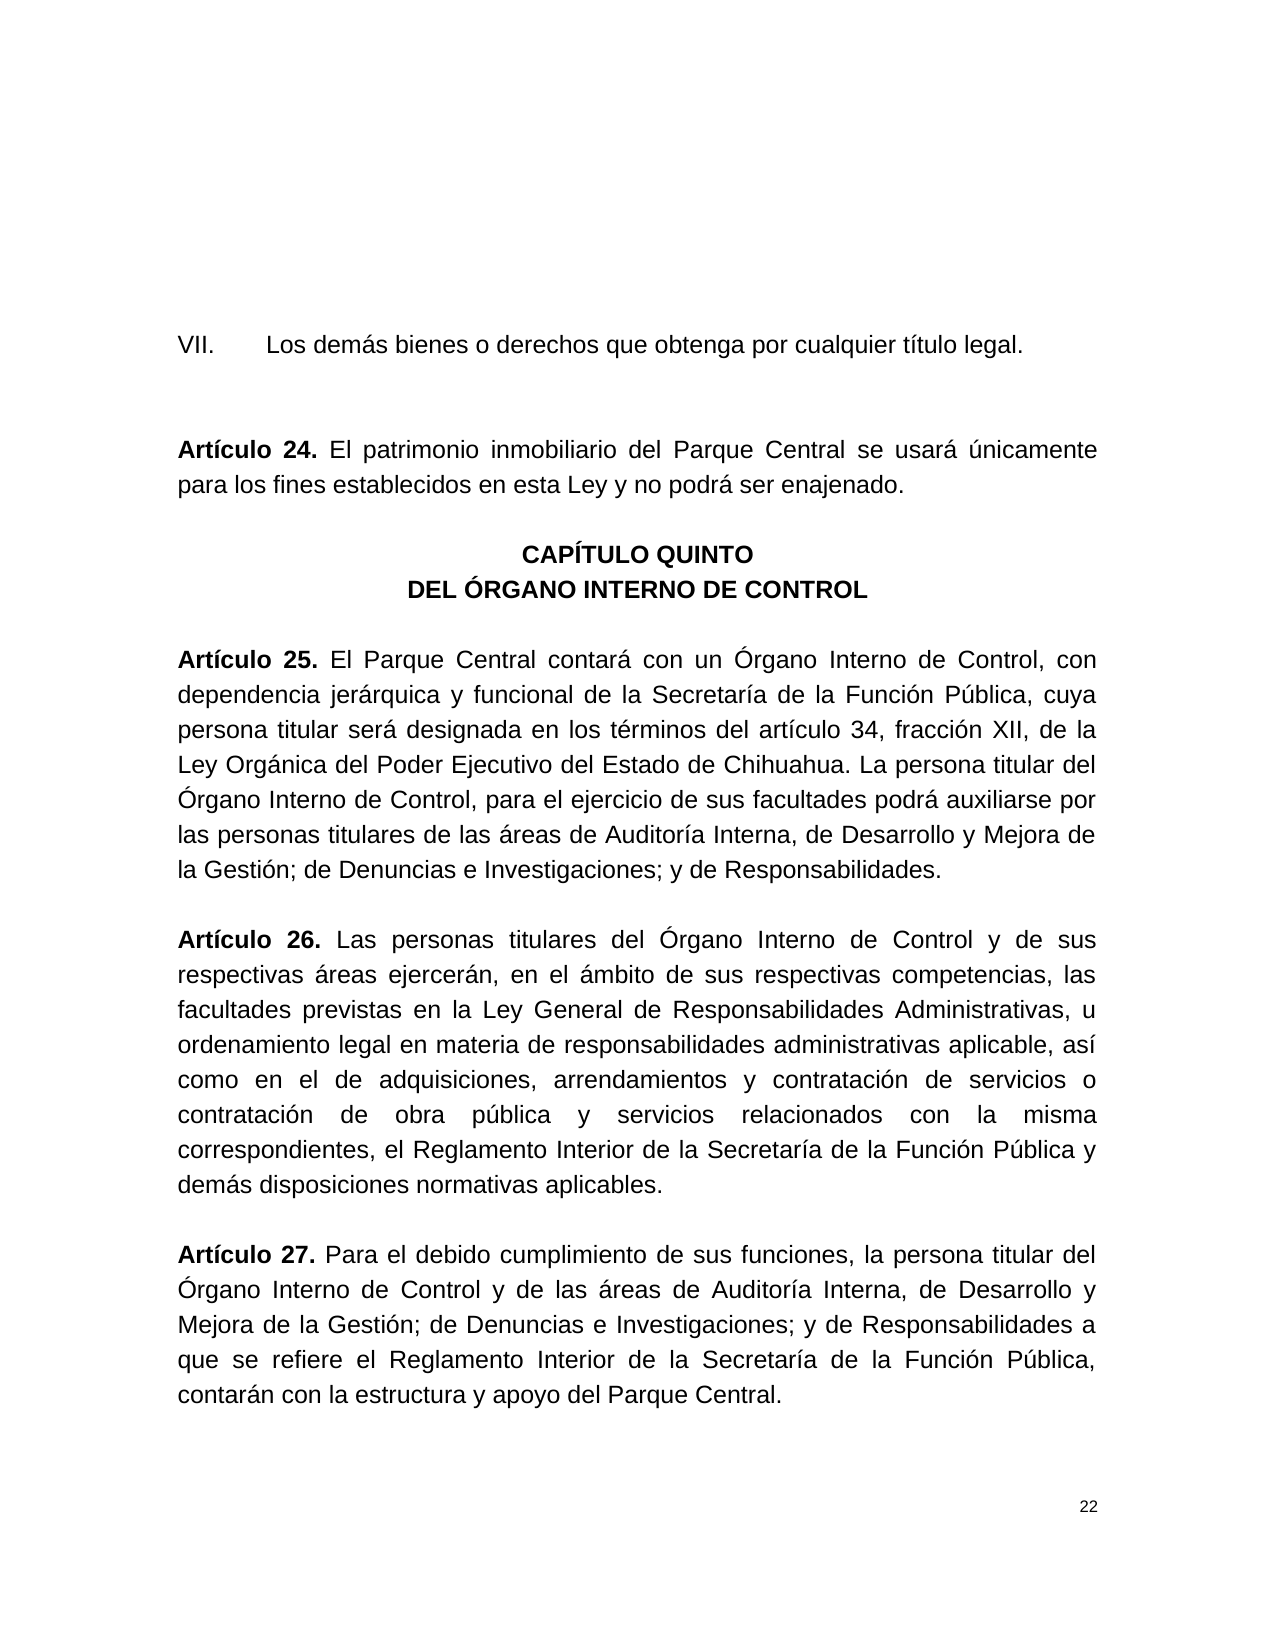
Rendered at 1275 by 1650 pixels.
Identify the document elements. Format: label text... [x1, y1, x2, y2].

text Artículo 27. Para el debido cumplimiento de sus funciones, la persona titular del Órgano Interno de Control y de las áreas de Auditoría Interna, de Desarrollo y Mejora de la Gestión; de Denuncias e Investigaciones; y de Responsabilidades a que se refiere el Reglamento Interior de la Secretaría de la Función Pública, contarán con la estructura y apoyo del Parque Central. [177, 1240, 1098, 1409]
text Artículo 25. El Parque Central contará con un Órgano Interno de Control, con dependencia jerárquica y funcional de la Secretaría de la Función Pública, cuya persona titular será designada en los términos del artículo 34, fracción XII, de la Ley Orgánica del Poder Ejecutivo del Estado de Chihuahua. La persona titular del Órgano Interno de Control, para el ejercicio de sus facultades podrá auxiliarse por las personas titulares de las áreas de Auditoría Interna, de Desarrollo y Mejora de la Gestión; de Denuncias e Investigaciones; y de Responsabilidades. [177, 645, 1098, 884]
subtitle CAPÍTULO QUINTO [177, 540, 1098, 569]
text DEL ÓRGANO INTERNO DE CONTROL [177, 575, 1098, 604]
list Los demás bienes o derechos que obtenga por cualquier título legal. [177, 330, 1098, 359]
text Artículo 26. Las personas titulares del Órgano Interno de Control y de sus respectivas áreas ejercerán, en el ámbito de sus respectivas competencias, las facultades previstas en la Ley General de Responsabilidades Administrativas, u ordenamiento legal en materia de responsabilidades administrativas aplicable, así como en el de adquisiciones, arrendamientos y contratación de servicios o contratación de obra pública y servicios relacionados con la misma correspondientes, el Reglamento Interior de la Secretaría de la Función Pública y demás disposiciones normativas aplicables. [177, 925, 1098, 1199]
text Artículo 24. El patrimonio inmobiliario del Parque Central se usará únicamente para los fines establecidos en esta Ley y no podrá ser enajenado. [177, 435, 1098, 499]
